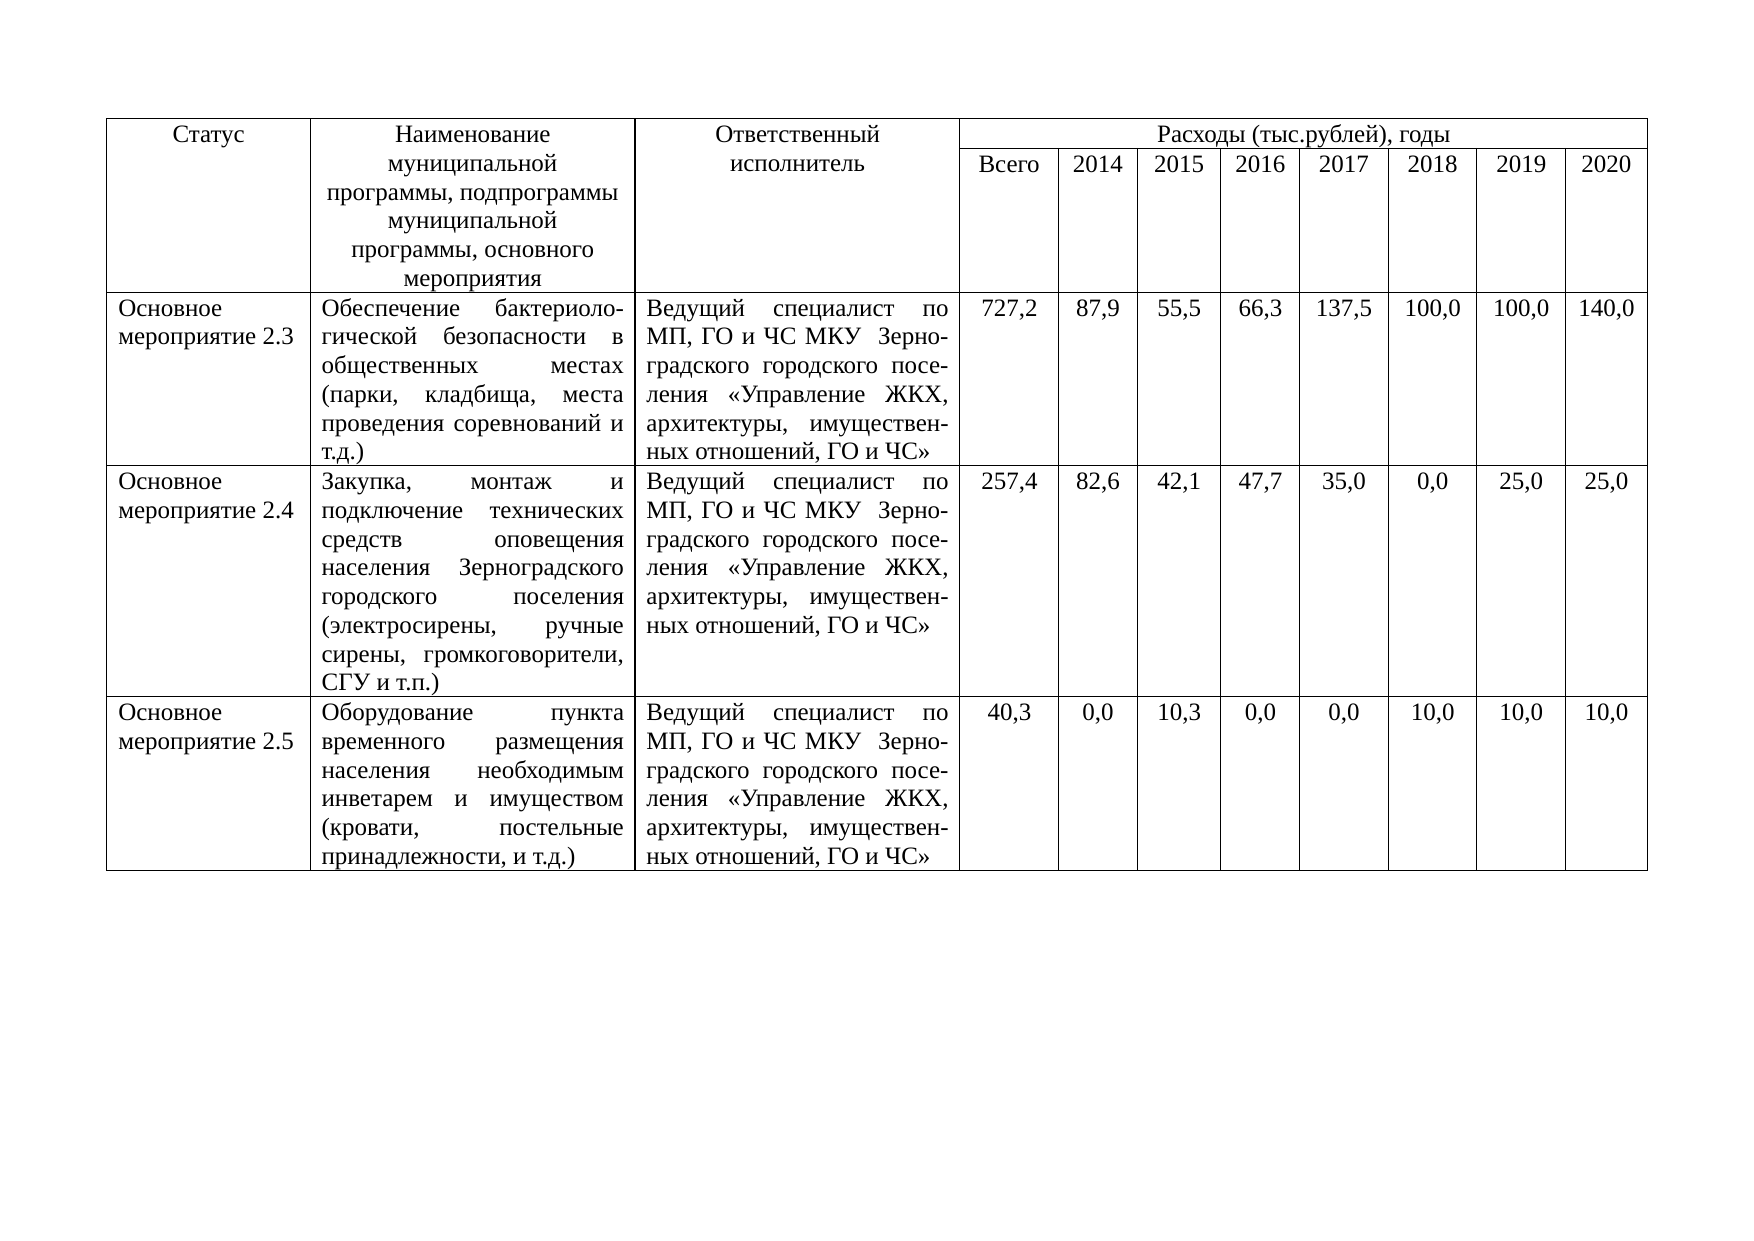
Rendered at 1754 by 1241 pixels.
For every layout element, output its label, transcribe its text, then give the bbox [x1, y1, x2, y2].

table_cell 2020 [1566, 149, 1647, 292]
table_cell Основное мероприятие 2.5 [107, 697, 310, 870]
table_cell 0,0 [1389, 466, 1476, 696]
table_cell 137,5 [1300, 293, 1388, 465]
table_cell 257,4 [960, 466, 1058, 696]
table_cell Оборудование пункта временного размещения населения необходимым инветарем и имуществом (кровати, постельные принадлежности, и т.д.) [311, 697, 634, 870]
table_cell Ведущий специалист по МП, ГО и ЧС МКУ Зерно-градского городского посе-ления «Управление ЖКХ, архитектуры, имуществен-ных отношений, ГО и ЧС» [636, 466, 959, 696]
table_cell 10,0 [1389, 697, 1476, 870]
table_cell 0,0 [1059, 697, 1137, 870]
table_cell 25,0 [1477, 466, 1565, 696]
table_cell 82,6 [1059, 466, 1137, 696]
table_cell 2015 [1138, 149, 1220, 292]
table_cell 10,0 [1566, 697, 1647, 870]
table_cell 66,3 [1221, 293, 1299, 465]
table_cell 0,0 [1221, 697, 1299, 870]
table_cell Основное мероприятие 2.4 [107, 466, 310, 696]
table_cell 2018 [1389, 149, 1476, 292]
table_cell Всего [960, 149, 1058, 292]
table_cell 35,0 [1300, 466, 1388, 696]
table_cell 25,0 [1566, 466, 1647, 696]
table_cell 2017 [1300, 149, 1388, 292]
table_header Статус [107, 119, 310, 292]
table_header Ответственный исполнитель [636, 119, 959, 292]
table_cell 10,0 [1477, 697, 1565, 870]
table_cell Ведущий специалист по МП, ГО и ЧС МКУ Зерно-градского городского посе-ления «Управление ЖКХ, архитектуры, имуществен-ных отношений, ГО и ЧС» [636, 697, 959, 870]
table_cell Основное мероприятие 2.3 [107, 293, 310, 465]
table_cell 10,3 [1138, 697, 1220, 870]
table_cell Закупка, монтаж и подключение технических средств оповещения населения Зерноградского городского поселения (электросирены, ручные сирены, громкоговорители, СГУ и т.п.) [311, 466, 634, 696]
table_cell 40,3 [960, 697, 1058, 870]
table_header Наименование муниципальной программы, подпрограммы муниципальной программы, основного мероприятия [311, 119, 634, 292]
table_cell 2014 [1059, 149, 1137, 292]
table_cell 47,7 [1221, 466, 1299, 696]
table_cell 55,5 [1138, 293, 1220, 465]
table_cell Обеспечение бактериоло-гической безопасности в общественных местах (парки, кладбища, места проведения соревнований и т.д.) [311, 293, 634, 465]
table_cell 87,9 [1059, 293, 1137, 465]
table_cell 727,2 [960, 293, 1058, 465]
table_header Расходы (тыс.рублей), годы [960, 119, 1647, 148]
table_cell 42,1 [1138, 466, 1220, 696]
table_cell Ведущий специалист по МП, ГО и ЧС МКУ Зерно-градского городского посе-ления «Управление ЖКХ, архитектуры, имуществен-ных отношений, ГО и ЧС» [636, 293, 959, 465]
table_cell 140,0 [1566, 293, 1647, 465]
table_cell 0,0 [1300, 697, 1388, 870]
table_cell 2019 [1477, 149, 1565, 292]
table_cell 100,0 [1477, 293, 1565, 465]
table_cell 100,0 [1389, 293, 1476, 465]
table_cell 2016 [1221, 149, 1299, 292]
